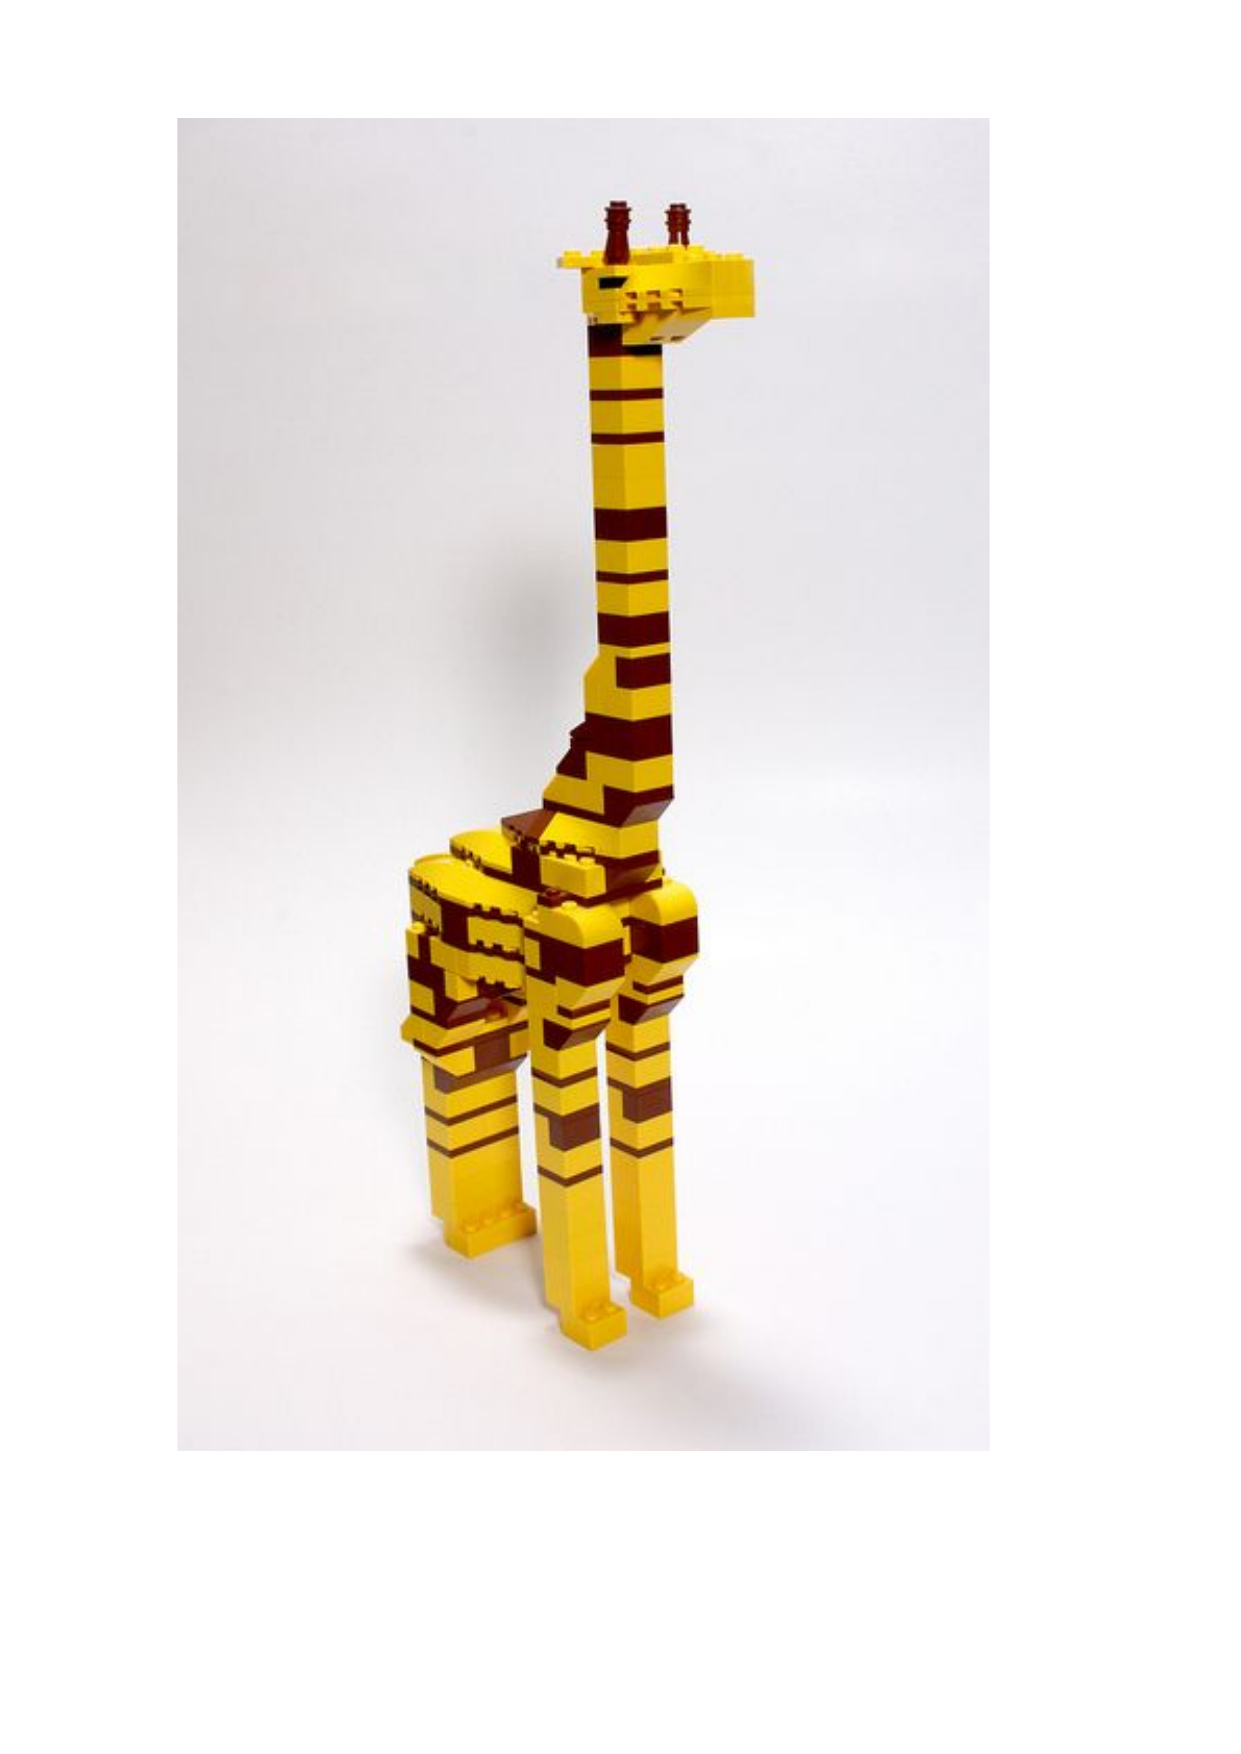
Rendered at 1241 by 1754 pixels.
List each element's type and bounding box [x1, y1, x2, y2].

picture [177, 118, 990, 1451]
